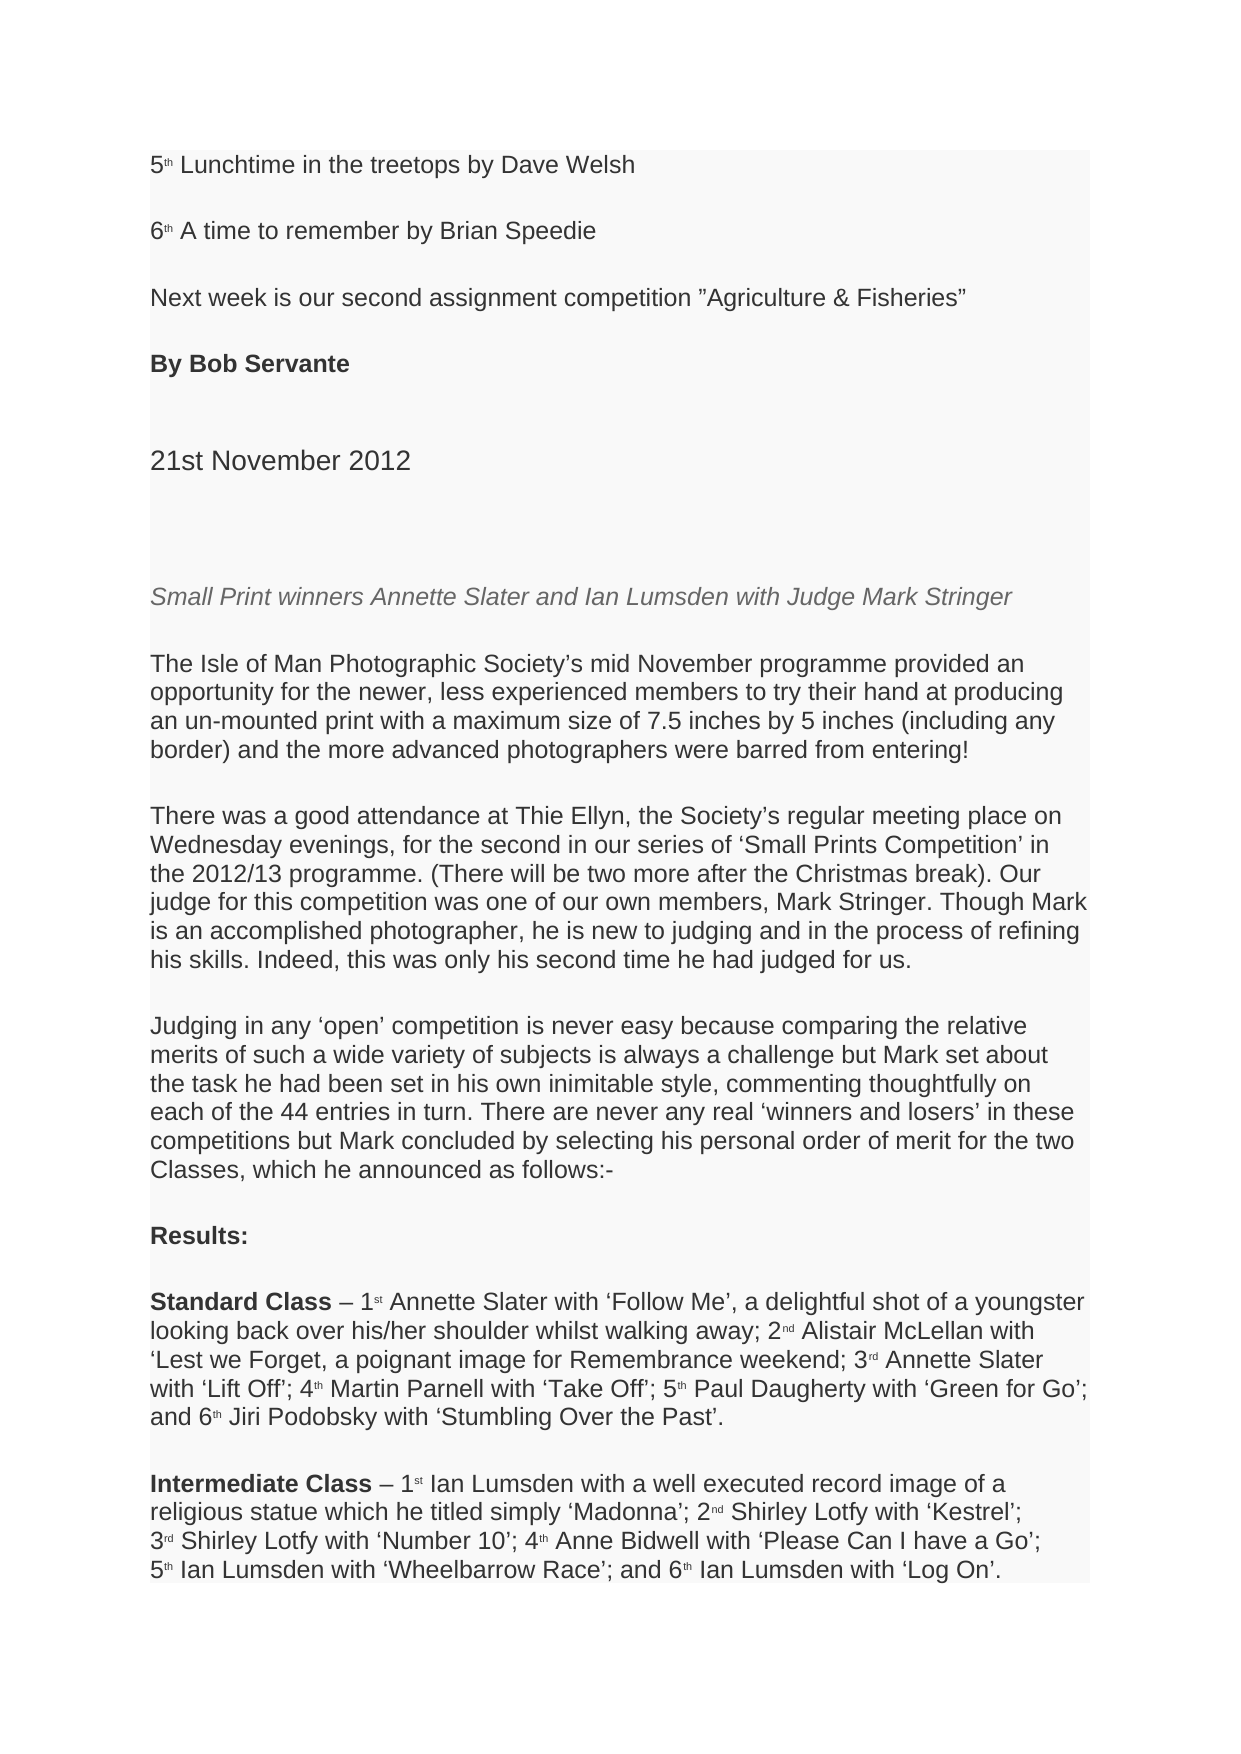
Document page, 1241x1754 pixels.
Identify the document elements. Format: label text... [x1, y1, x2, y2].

text Next week is our second assignment competition ”Agriculture & Fisheries” [150, 282, 1090, 311]
text 5th Lunchtime in the treetops by Dave Welsh [150, 150, 1090, 179]
text Standard Class – 1st Annette Slater with ‘Follow Me’, a delightful shot of a youngster looking back over his/her shoulder whilst walking away; 2nd Alistair McLellan with ‘Lest we Forget, a poignant image for Remembrance weekend; 3rd Annette Slater with ‘Lift Off’; 4th Martin Parnell with ‘Take Off’; 5th Paul Daugherty with ‘Green for Go’; and 6th Jiri Podobsky with ‘Stumbling Over the Past’. [150, 1287, 1090, 1431]
text There was a good attendance at Thie Ellyn, the Society’s regular meeting place on Wednesday evenings, for the second in our series of ‘Small Prints Competition’ in the 2012/13 programme. (There will be two more after the Christmas break). Our judge for this competition was one of our own members, Mark Stringer. Though Mark is an accomplished photographer, he is new to judging and in the process of refining his skills. Indeed, this was only his second time he had judged for us. [150, 801, 1090, 973]
text 6th A time to remember by Brian Speedie [150, 216, 1090, 245]
text Small Print winners Annette Slater and Ian Lumsden with Judge Mark Stringer [150, 582, 1090, 611]
text By Bob Servante [150, 349, 1090, 377]
text The Isle of Man Photographic Society’s mid November programme provided an opportunity for the newer, less experienced members to try their hand at producing an un-mounted print with a maximum size of 7.5 inches by 5 inches (including any border) and the more advanced photographers were barred from entering! [150, 648, 1090, 763]
text 21st November 2012 [150, 444, 1090, 476]
text Judging in any ‘open’ competition is never easy because comparing the relative merits of such a wide variety of subjects is always a challenge but Mark set about the task he had been set in his own inimitable style, commenting thoughtfully on each of the 44 entries in turn. There are never any real ‘winners and losers’ in these competitions but Mark concluded by selecting his personal order of merit for the two Classes, which he announced as follows:- [150, 1011, 1090, 1183]
text Intermediate Class – 1st Ian Lumsden with a well executed record image of a religious statue which he titled simply ‘Madonna’; 2nd Shirley Lotfy with ‘Kestrel’; 3rd Shirley Lotfy with ‘Number 10’; 4th Anne Bidwell with ‘Please Can I have a Go’; 5th Ian Lumsden with ‘Wheelbarrow Race’; and 6th Ian Lumsden with ‘Log On’. [150, 1468, 1090, 1583]
text Results: [150, 1221, 1090, 1250]
